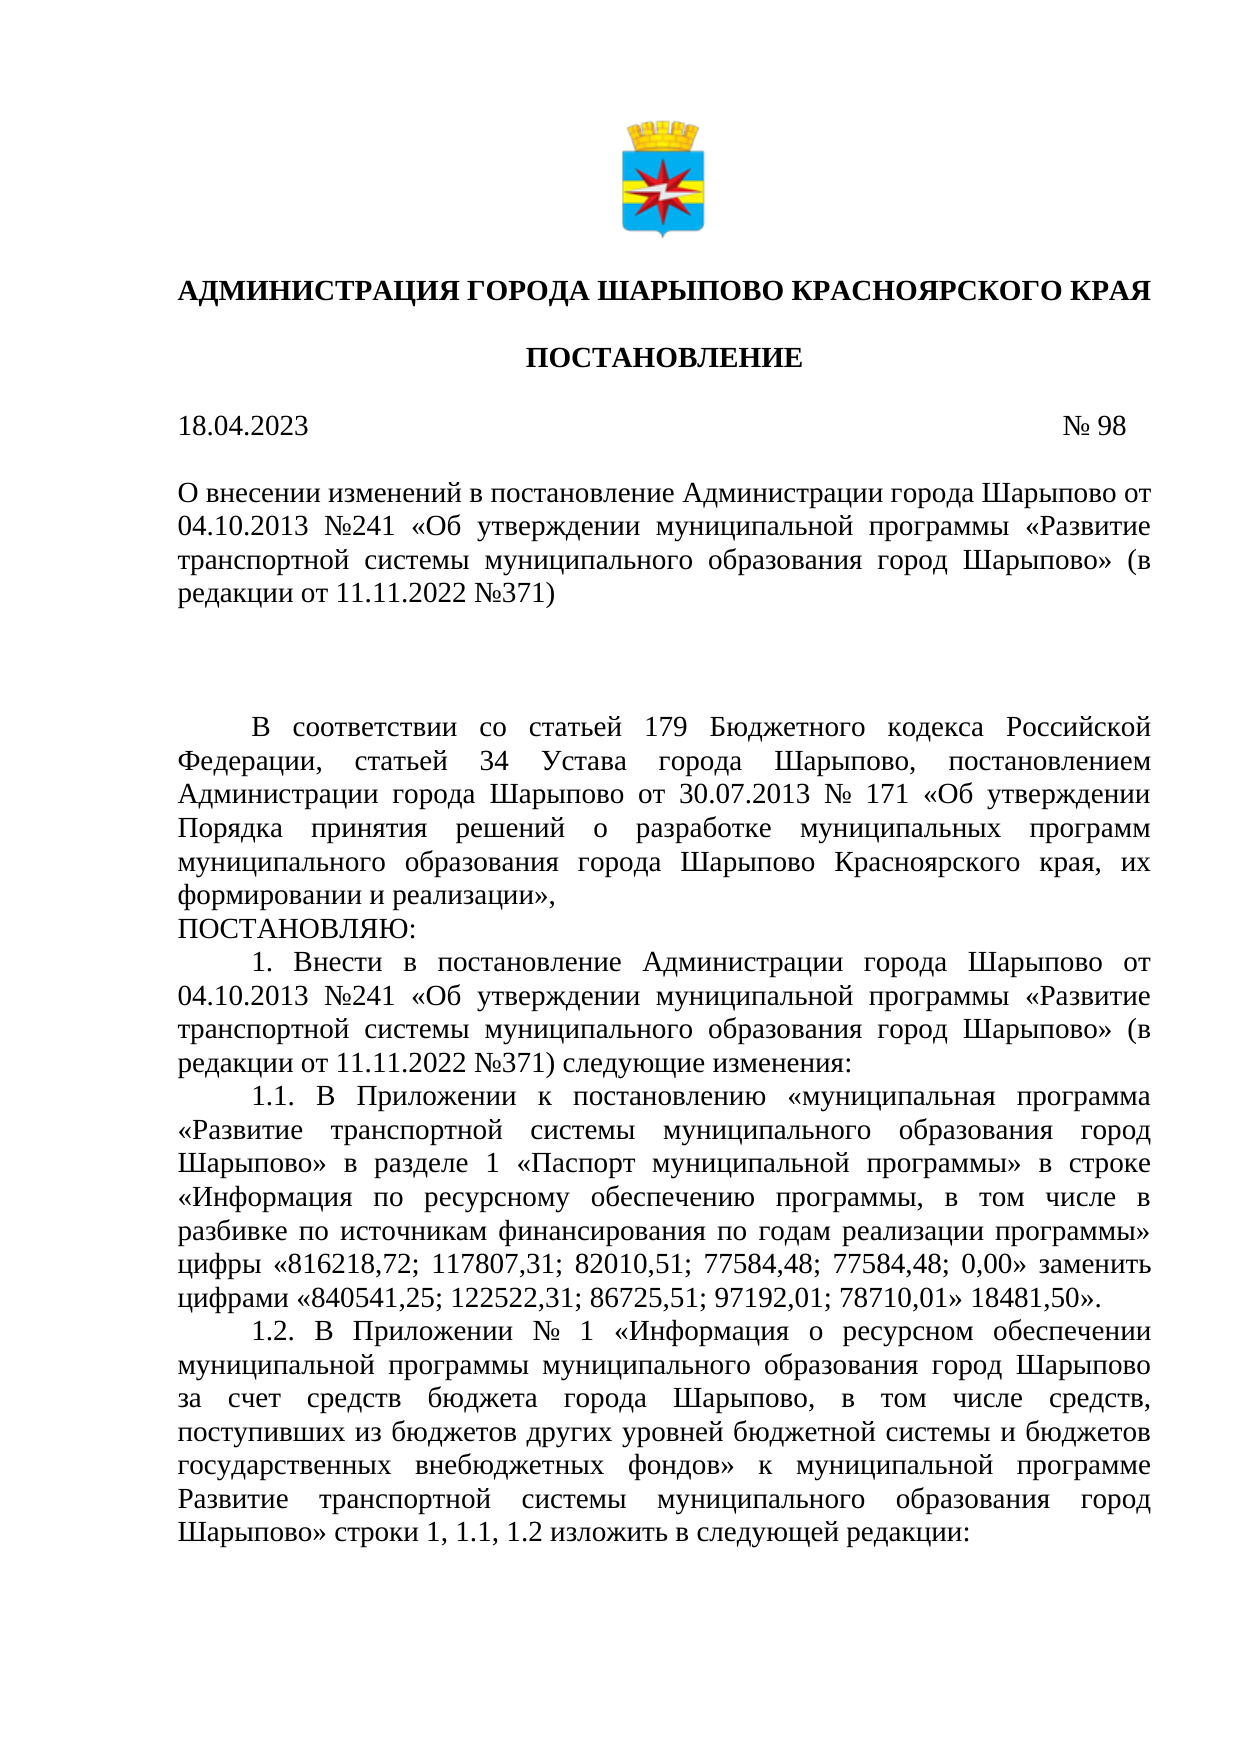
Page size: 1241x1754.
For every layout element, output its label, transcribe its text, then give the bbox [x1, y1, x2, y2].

text 1.2. В Приложении № 1 «Информация о ресурсном обеспечении муниципальной программы муниципального образования город Шарыпово за счет средств бюджета города Шарыпово, в том числе средств, поступивших из бюджетов других уровней бюджетной системы и бюджетов государственных внебюджетных фондов» к муниципальной программе Развитие транспортной системы муниципального образования город Шарыпово» строки 1, 1.1, 1.2 изложить в следующей редакции: [177, 1313, 1152, 1548]
picture [622, 118, 707, 240]
text ПОСТАНОВЛЕНИЕ [177, 341, 1152, 374]
text О внесении изменений в постановление Администрации города Шарыпово от 04.10.2013 №241 «Об утверждении муниципальной программы «Развитие транспортной системы муниципального образования город Шарыпово» (в редакции от 11.11.2022 №371) [177, 475, 1152, 609]
text 1. Внести в постановление Администрации города Шарыпово от 04.10.2013 №241 «Об утверждении муниципальной программы «Развитие транспортной системы муниципального образования город Шарыпово» (в редакции от 11.11.2022 №371) следующие изменения: [177, 944, 1152, 1078]
text ПОСТАНОВЛЯЮ: [177, 911, 1152, 944]
text АДМИНИСТРАЦИЯ ГОРОДА ШАРЫПОВО КРАСНОЯРСКОГО КРАЯ [177, 273, 1152, 307]
text 1.1. В Приложении к постановлению «муниципальная программа «Развитие транспортной системы муниципального образования город Шарыпово» в разделе 1 «Паспорт муниципальной программы» в строке «Информация по ресурсному обеспечению программы, в том числе в разбивке по источникам финансирования по годам реализации программы» цифры «816218,72; 117807,31; 82010,51; 77584,48; 77584,48; 0,00» заменить цифрами «840541,25; 122522,31; 86725,51; 97192,01; 78710,01» 18481,50». [177, 1078, 1152, 1313]
text 18.04.2023 № 98 [177, 408, 1152, 441]
text В соответствии со статьей 179 Бюджетного кодекса Российской Федерации, статьей 34 Устава города Шарыпово, постановлением Администрации города Шарыпово от 30.07.2013 № 171 «Об утверждении Порядка принятия решений о разработке муниципальных программ муниципального образования города Шарыпово Красноярского края, их формировании и реализации», [177, 709, 1152, 911]
